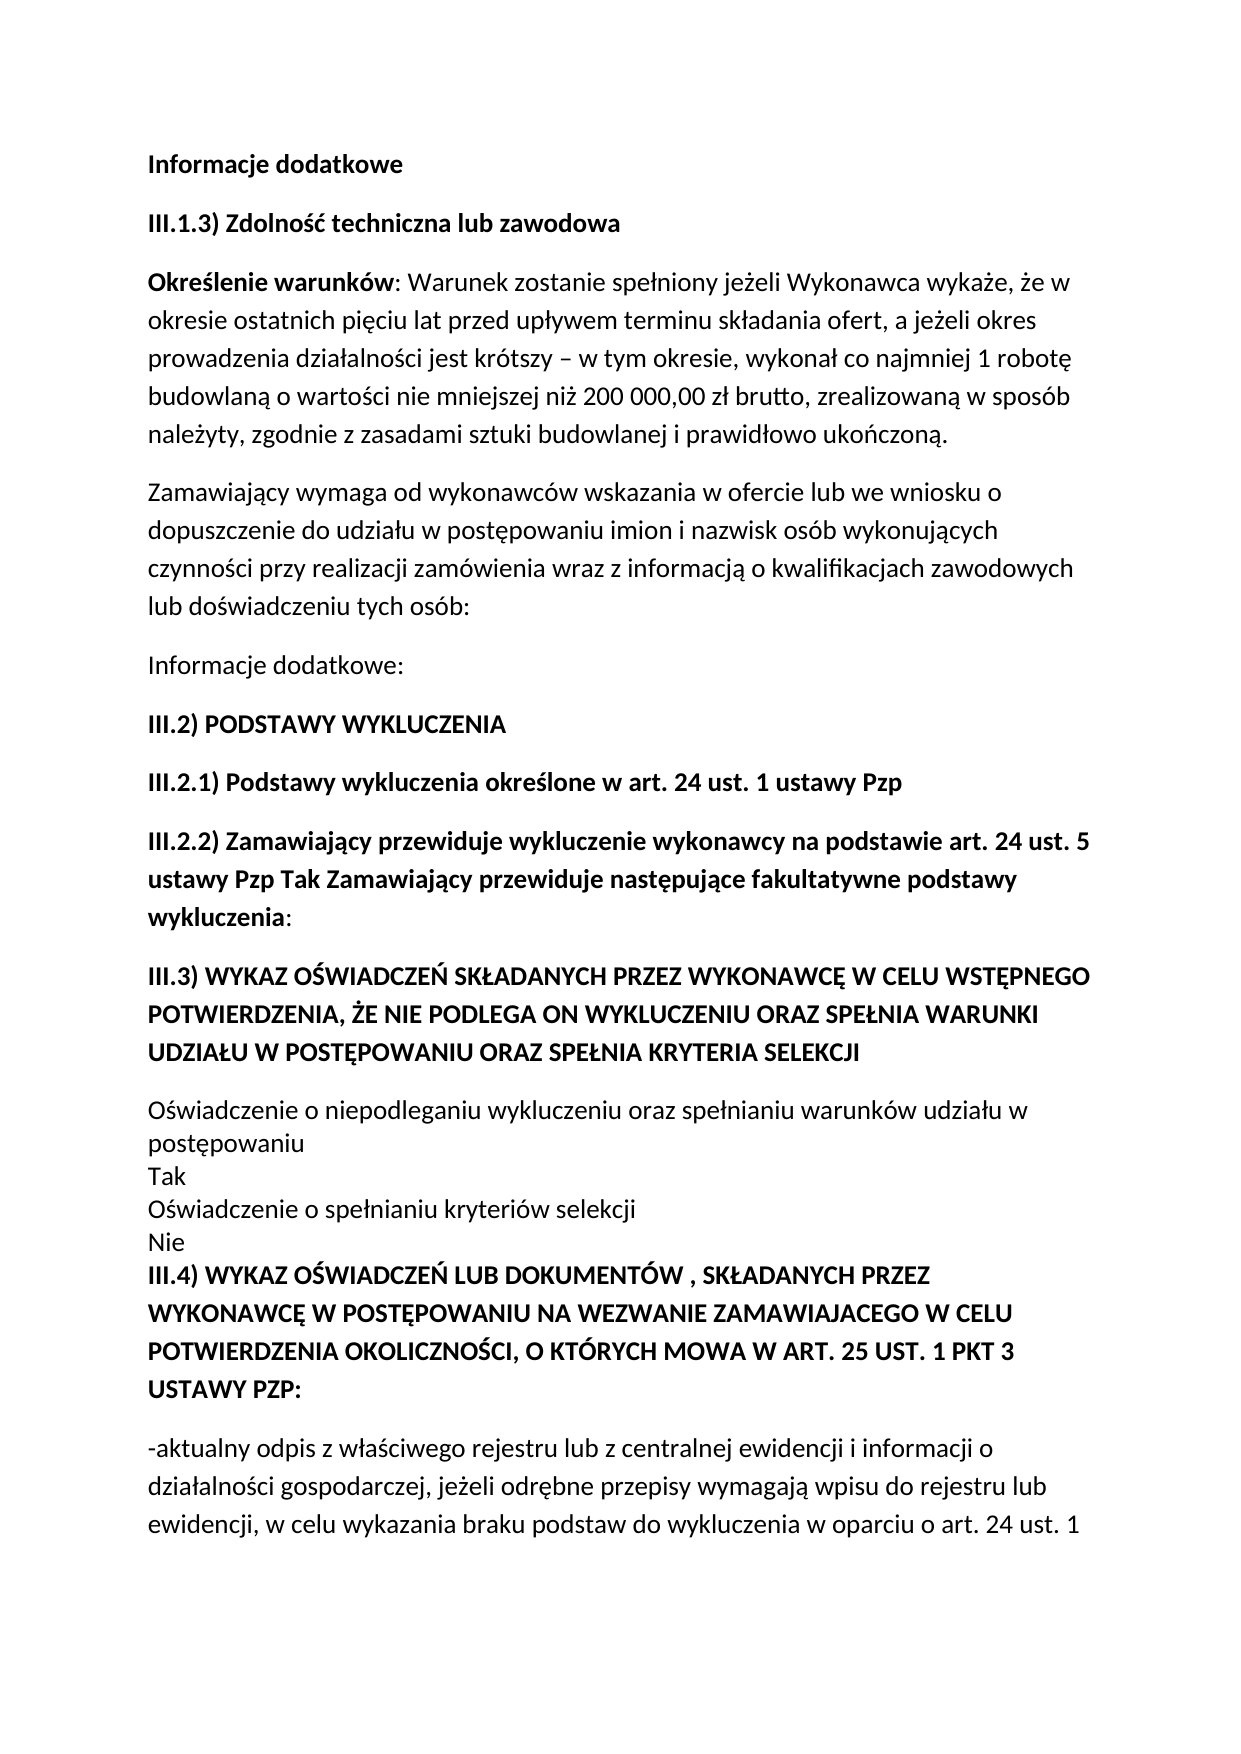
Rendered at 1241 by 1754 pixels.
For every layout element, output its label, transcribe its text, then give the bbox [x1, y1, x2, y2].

text Informacje dodatkowe [148, 148, 1093, 181]
text Oświadczenie o niepodleganiu wykluczeniu oraz spełnianiu warunków udziału w postępowaniu [148, 1093, 1093, 1159]
text III.2.2) Zamawiający przewiduje wykluczenie wykonawcy na podstawie art. 24 ust. 5 ustawy Pzp Tak Zamawiający przewiduje następujące fakultatywne podstawy wykluczenia: [148, 824, 1093, 933]
text III.2) PODSTAWY WYKLUCZENIA [148, 707, 1093, 740]
text III.1.3) Zdolność techniczna lub zawodowa [148, 206, 1093, 239]
text III.4) WYKAZ OŚWIADCZEŃ LUB DOKUMENTÓW , SKŁADANYCH PRZEZ WYKONAWCĘ W POSTĘPOWANIU NA WEZWANIE ZAMAWIAJACEGO W CELU POTWIERDZENIA OKOLICZNOŚCI, O KTÓRYCH MOWA W ART. 25 UST. 1 PKT 3 USTAWY PZP: [148, 1258, 1093, 1405]
text Informacje dodatkowe: [148, 648, 1093, 681]
text Tak [148, 1159, 1093, 1192]
text Nie [148, 1226, 1093, 1258]
text III.2.1) Podstawy wykluczenia określone w art. 24 ust. 1 ustawy Pzp [148, 766, 1093, 798]
text III.3) WYKAZ OŚWIADCZEŃ SKŁADANYCH PRZEZ WYKONAWCĘ W CELU WSTĘPNEGO POTWIERDZENIA, ŻE NIE PODLEGA ON WYKLUCZENIU ORAZ SPEŁNIA WARUNKI UDZIAŁU W POSTĘPOWANIU ORAZ SPEŁNIA KRYTERIA SELEKCJI [148, 959, 1093, 1068]
text Określenie warunków: Warunek zostanie spełniony jeżeli Wykonawca wykaże, że w okresie ostatnich pięciu lat przed upływem terminu składania ofert, a jeżeli okres prowadzenia działalności jest krótszy – w tym okresie, wykonał co najmniej 1 robotę budowlaną o wartości nie mniejszej niż 200 000,00 zł brutto, zrealizowaną w sposób należyty, zgodnie z zasadami sztuki budowlanej i prawidłowo ukończoną. [148, 265, 1093, 450]
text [148, 1431, 1093, 1540]
text Oświadczenie o spełnianiu kryteriów selekcji [148, 1192, 1093, 1226]
text Zamawiający wymaga od wykonawców wskazania w ofercie lub we wniosku o dopuszczenie do udziału w postępowaniu imion i nazwisk osób wykonujących czynności przy realizacji zamówienia wraz z informacją o kwalifikacjach zawodowych lub doświadczeniu tych osób: [148, 476, 1093, 622]
